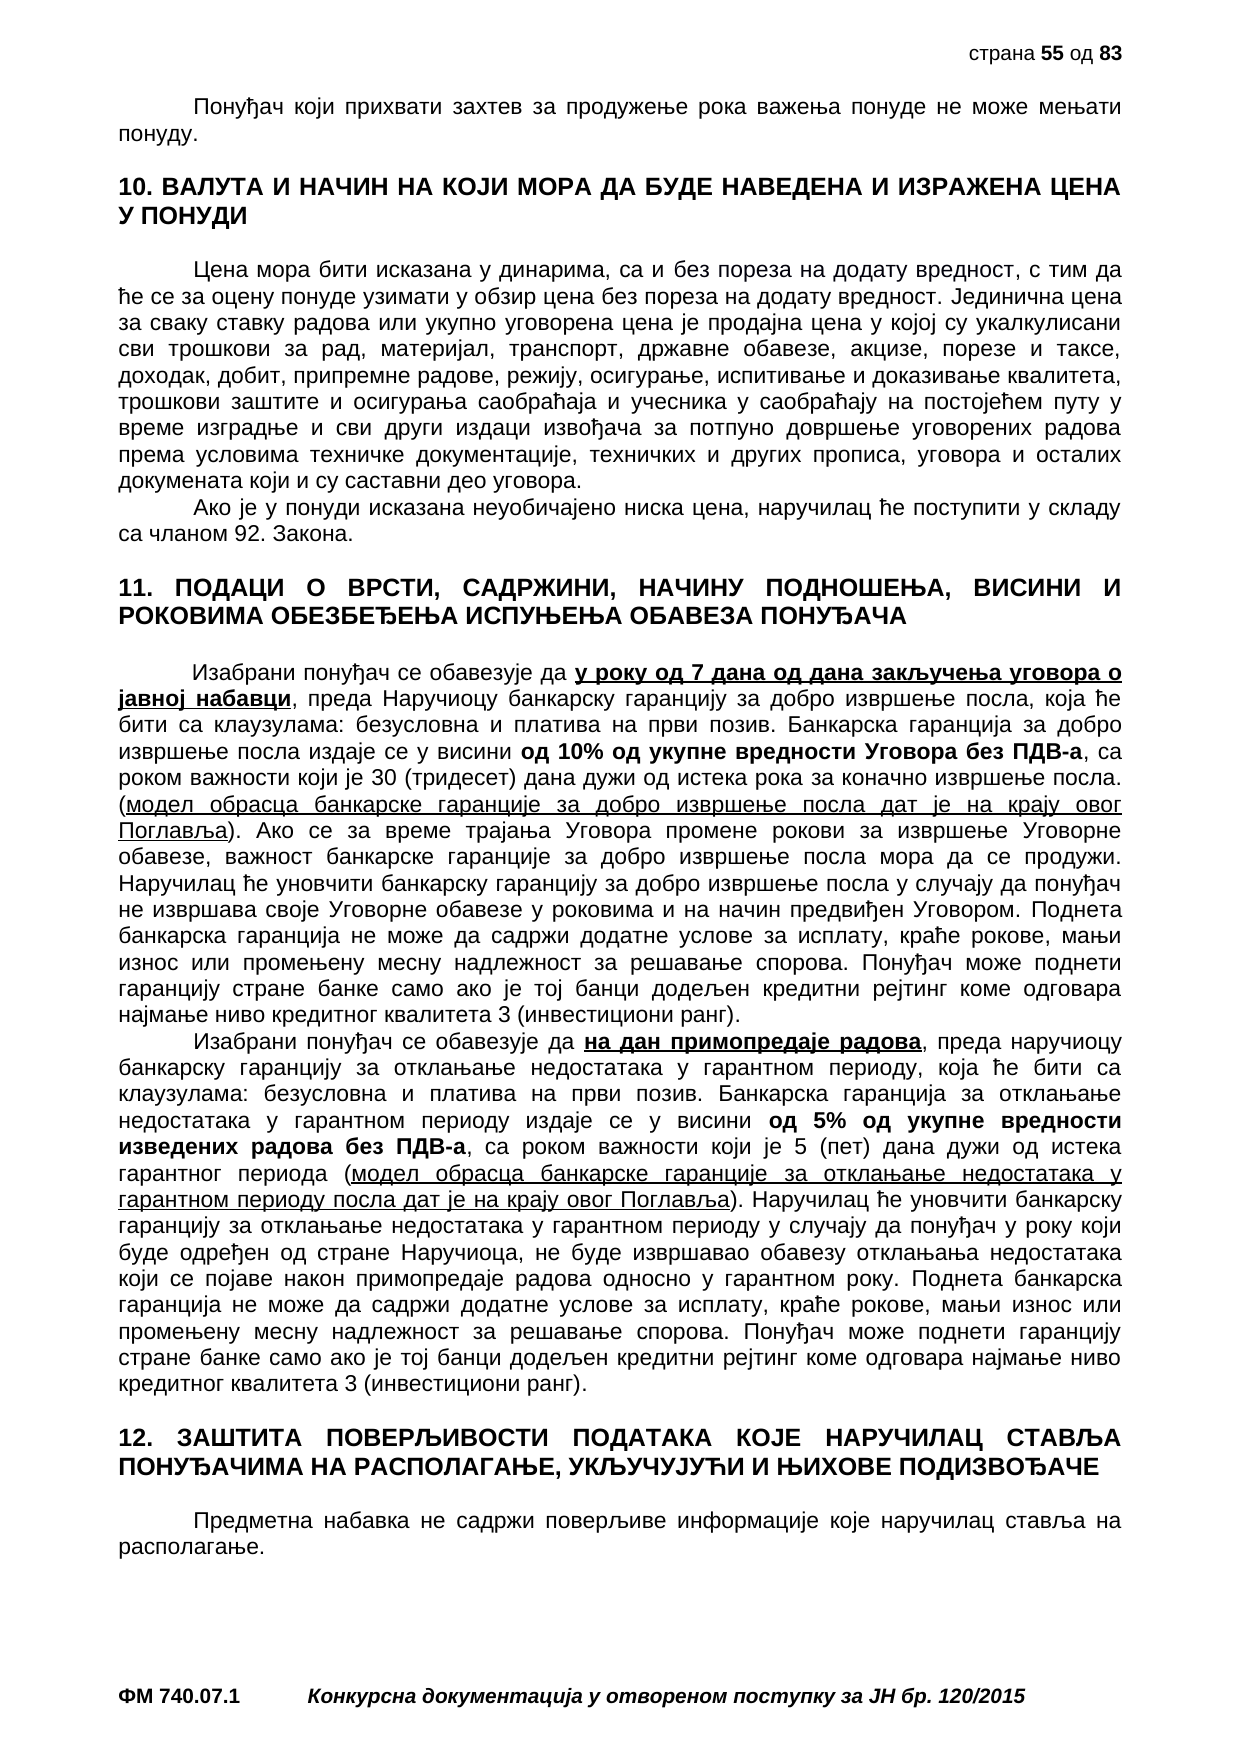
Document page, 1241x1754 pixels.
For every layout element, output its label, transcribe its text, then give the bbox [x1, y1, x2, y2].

text Ако је у понуди исказана неуобичајено ниска цена, наручилац ће поступити у складу са чланом 92. Закона. [118, 493, 1122, 546]
text Изабрани понуђач се обавезује да у року од 7 дана од дана закључења уговора о јавној набавци, преда Наручиоцу банкарску гаранцију за добро извршење посла, која ће бити са клаузулама: безусловна и платива на први позив. Банкарска гаранција за добро извршење посла издаје се у висини од 10% од укупне вредности Уговора без ПДВ-а, са роком важности који је 30 (тридесет) дана дужи од истека рока за коначно извршење посла. (модел обрасца банкарске гаранције за добро извршење посла дат је на крају овог Поглавља). Ако се за време трајања Уговора промене рокови за извршење Уговорне обавезе, важност банкарске гаранције за добро извршење посла мора да се продужи. Наручилац ће уновчити банкарску гаранцију за добро извршење посла у случају да понуђач не извршава своје Уговорне обавезе у роковима и на начин предвиђен Уговором. Поднета банкарска гаранција не може да садржи додатне услове за исплату, краће рокове, мањи износ или промењену месну надлежност за решавање спорова. Понуђач може поднети гаранцију стране банке само ако је тој банци додељен кредитни рејтинг коме одговара најмање ниво кредитног квалитета 3 (инвестициони ранг). [118, 659, 1122, 1028]
text Понуђач који прихвати захтев за продужење рока важења понуде не може мењати понуду. [118, 93, 1122, 146]
text 12. ЗАШТИТА ПОВЕРЉИВОСТИ ПОДАТАКА КОЈЕ НАРУЧИЛАЦ СТАВЉА ПОНУЂАЧИМА НА РАСПОЛАГАЊЕ, УКЉУЧУЈУЋИ И ЊИХОВЕ ПОДИЗВОЂАЧЕ [118, 1423, 1122, 1481]
text 11. ПОДАЦИ О ВРСТИ, САДРЖИНИ, НАЧИНУ ПОДНОШЕЊА, ВИСИНИ И РОКОВИМА ОБЕЗБЕЂЕЊА ИСПУЊЕЊА ОБАВЕЗА ПОНУЂАЧА [118, 572, 1122, 630]
text 10. ВАЛУТА И НАЧИН НА КОЈИ МОРА ДА БУДЕ НАВЕДЕНА И ИЗРАЖЕНА ЦЕНА У ПОНУДИ [118, 172, 1122, 230]
text Предметна набавка не садржи поверљиве информације које наручилац ставља на располагање. [118, 1507, 1122, 1559]
text Изабрани понуђач се обавезује да на дан примопредаје радова, преда наручиоцу банкарску гаранцију за отклањање недостатака у гарантном периоду, која ће бити са клаузулама: безусловна и платива на први позив. Банкарска гаранција за отклањање недостатака у гарантном периоду издаје се у висини од 5% од укупне вредности изведених радова без ПДВ-а, са роком важности који је 5 (пет) дана дужи од истека гарантног периода (модел обрасца банкарске гаранције за отклањање недостатака у гарантном периоду посла дат је на крају овог Поглавља). Наручилац ће уновчити банкарску гаранцију за отклањање недостатака у гарантном периоду у случају да понуђач у року који буде одређен од стране Наручиоца, не буде извршавао обавезу отклањања недостатака који се појаве након примопредаје радова односно у гарантном року. Поднета банкарска гаранција не може да садржи додатне услове за исплату, краће рокове, мањи износ или промењену месну надлежност за решавање спорова. Понуђач може поднети гаранцију стране банке само ако је тој банци додељен кредитни рејтинг коме одговара најмање ниво кредитног квалитета 3 (инвестициони ранг). [118, 1028, 1122, 1397]
text Цена мора бити исказана у динарима, са и без пореза на додату вредност, с тим да ће се за оцену понуде узимати у обзир цена без пореза на додату вредност. Јединична цена за сваку ставку радова или укупно уговорена цена је продајна цена у којој су укалкулисани сви трошкови за рад, материјал, транспорт, државне обавезе, акцизе, порезе и таксе, доходак, добит, припремне радове, режију, осигурање, испитивање и доказивање квалитета, трошкови заштите и осигурања саобраћаја и учесника у саобраћају на постојећем путу у време изградње и сви други издаци извођача за потпуно довршење уговорених радова према условима техничке документације, техничких и других прописа, уговора и осталих докумената који и су саставни део уговора. [118, 256, 1122, 493]
